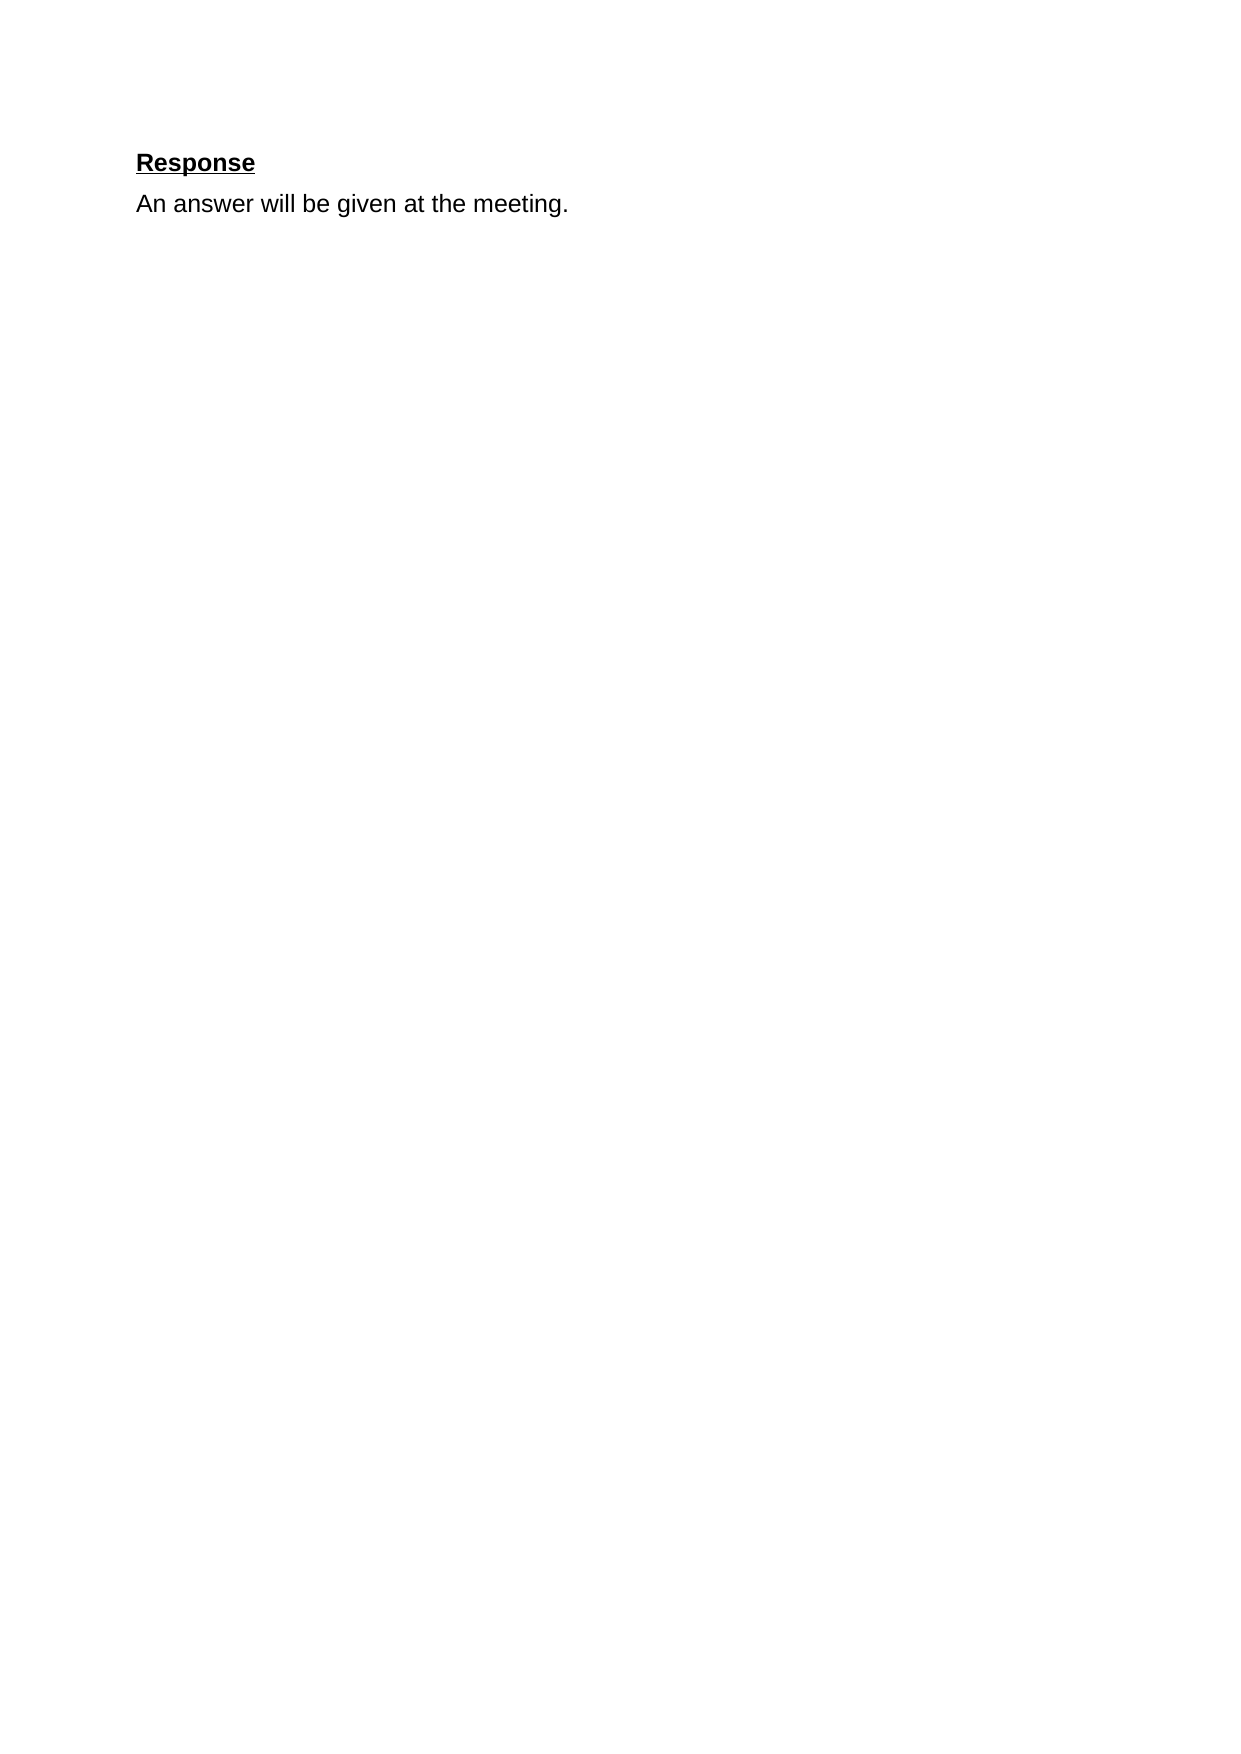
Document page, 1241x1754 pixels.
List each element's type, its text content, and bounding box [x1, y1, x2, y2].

text An answer will be given at the meeting. [136, 189, 1104, 218]
subtitle Response [136, 148, 1104, 176]
